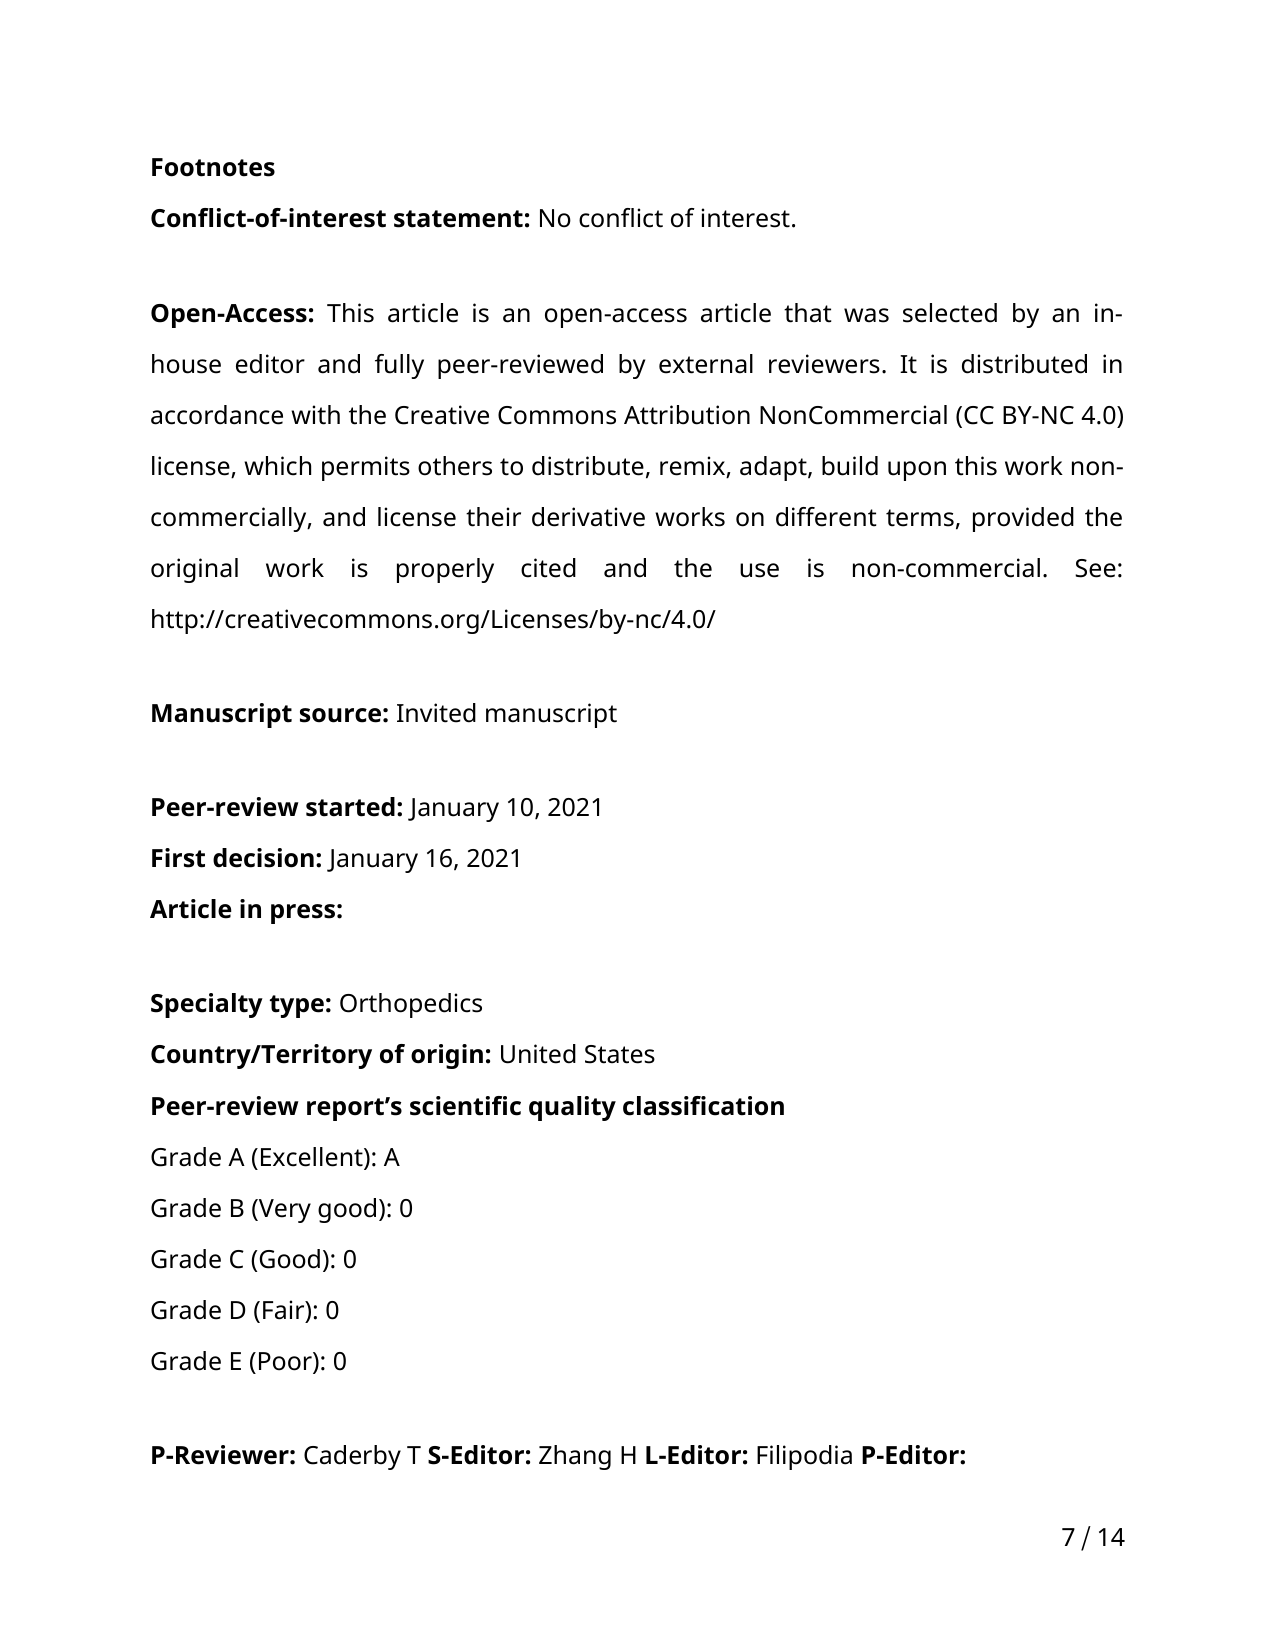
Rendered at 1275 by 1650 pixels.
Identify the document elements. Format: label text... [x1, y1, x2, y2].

text Grade B (Very good): 0 [150, 1190, 1125, 1224]
text Specialty type: Orthopedics [150, 986, 1125, 1020]
text Conflict-of-interest statement: No conflict of interest. [150, 201, 1125, 235]
text Footnotes [150, 150, 1125, 184]
text Peer-review report’s scientific quality classification [150, 1088, 1125, 1122]
text Grade A (Excellent): A [150, 1139, 1125, 1173]
text First decision: January 16, 2021 [150, 841, 1125, 875]
text Article in press: [150, 892, 1125, 926]
text Grade C (Good): 0 [150, 1241, 1125, 1275]
text Grade E (Poor): 0 [150, 1343, 1125, 1377]
text Country/Territory of origin: United States [150, 1037, 1125, 1071]
text Peer-review started: January 10, 2021 [150, 790, 1125, 824]
text Manuscript source: Invited manuscript [150, 696, 1125, 730]
text Grade D (Fair): 0 [150, 1292, 1125, 1326]
text Open-Access: This article is an open-access article that was selected by an in-house editor and fully peer-reviewed by external reviewers. It is distributed in accordance with the Creative Commons Attribution NonCommercial (CC BY-NC 4.0) license, which permits others to distribute, remix, adapt, build upon this work non-commercially, and license their derivative works on different terms, provided the original work is properly cited and the use is non-commercial. See: http://creativecommons.org/Licenses/by-nc/4.0/ [150, 295, 1125, 636]
text P-Reviewer: Caderby T S-Editor: Zhang H L-Editor: Filipodia P-Editor: [150, 1437, 1125, 1472]
